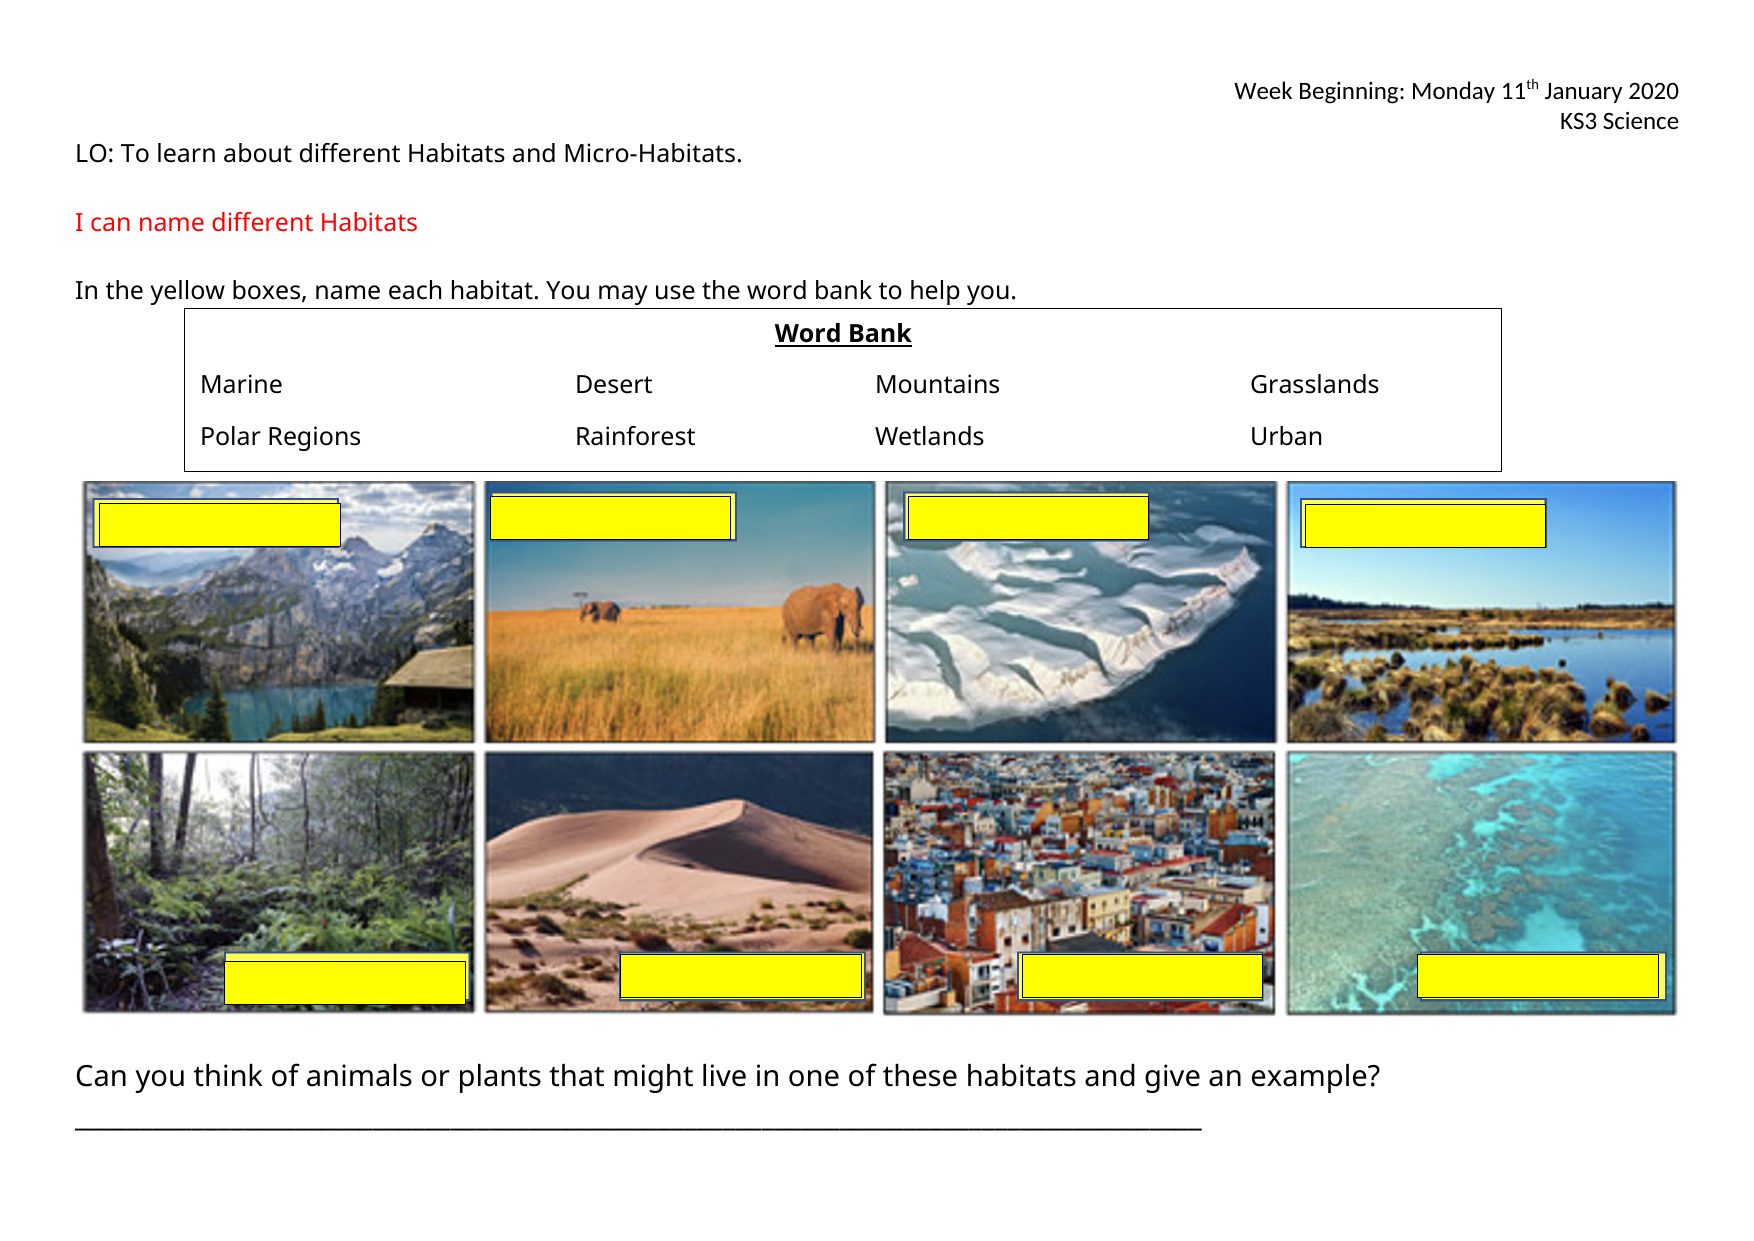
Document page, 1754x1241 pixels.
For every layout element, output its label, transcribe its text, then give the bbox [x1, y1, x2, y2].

text _______________________________________________________________________________________ [75, 1095, 1679, 1135]
text I can name different Habitats [75, 204, 1679, 238]
text Week Beginning: Monday 11th January 2020 [75, 75, 1679, 106]
text Can you think of animals or plants that might live in one of these habitats and give an example? [75, 1056, 1679, 1095]
text LO: To learn about different Habitats and Micro-Habitats. [75, 136, 1679, 170]
text In the yellow boxes, name each habitat. You may use the word bank to help you. [75, 272, 1679, 306]
picture [75, 476, 1679, 1025]
text KS3 Science [75, 106, 1679, 136]
